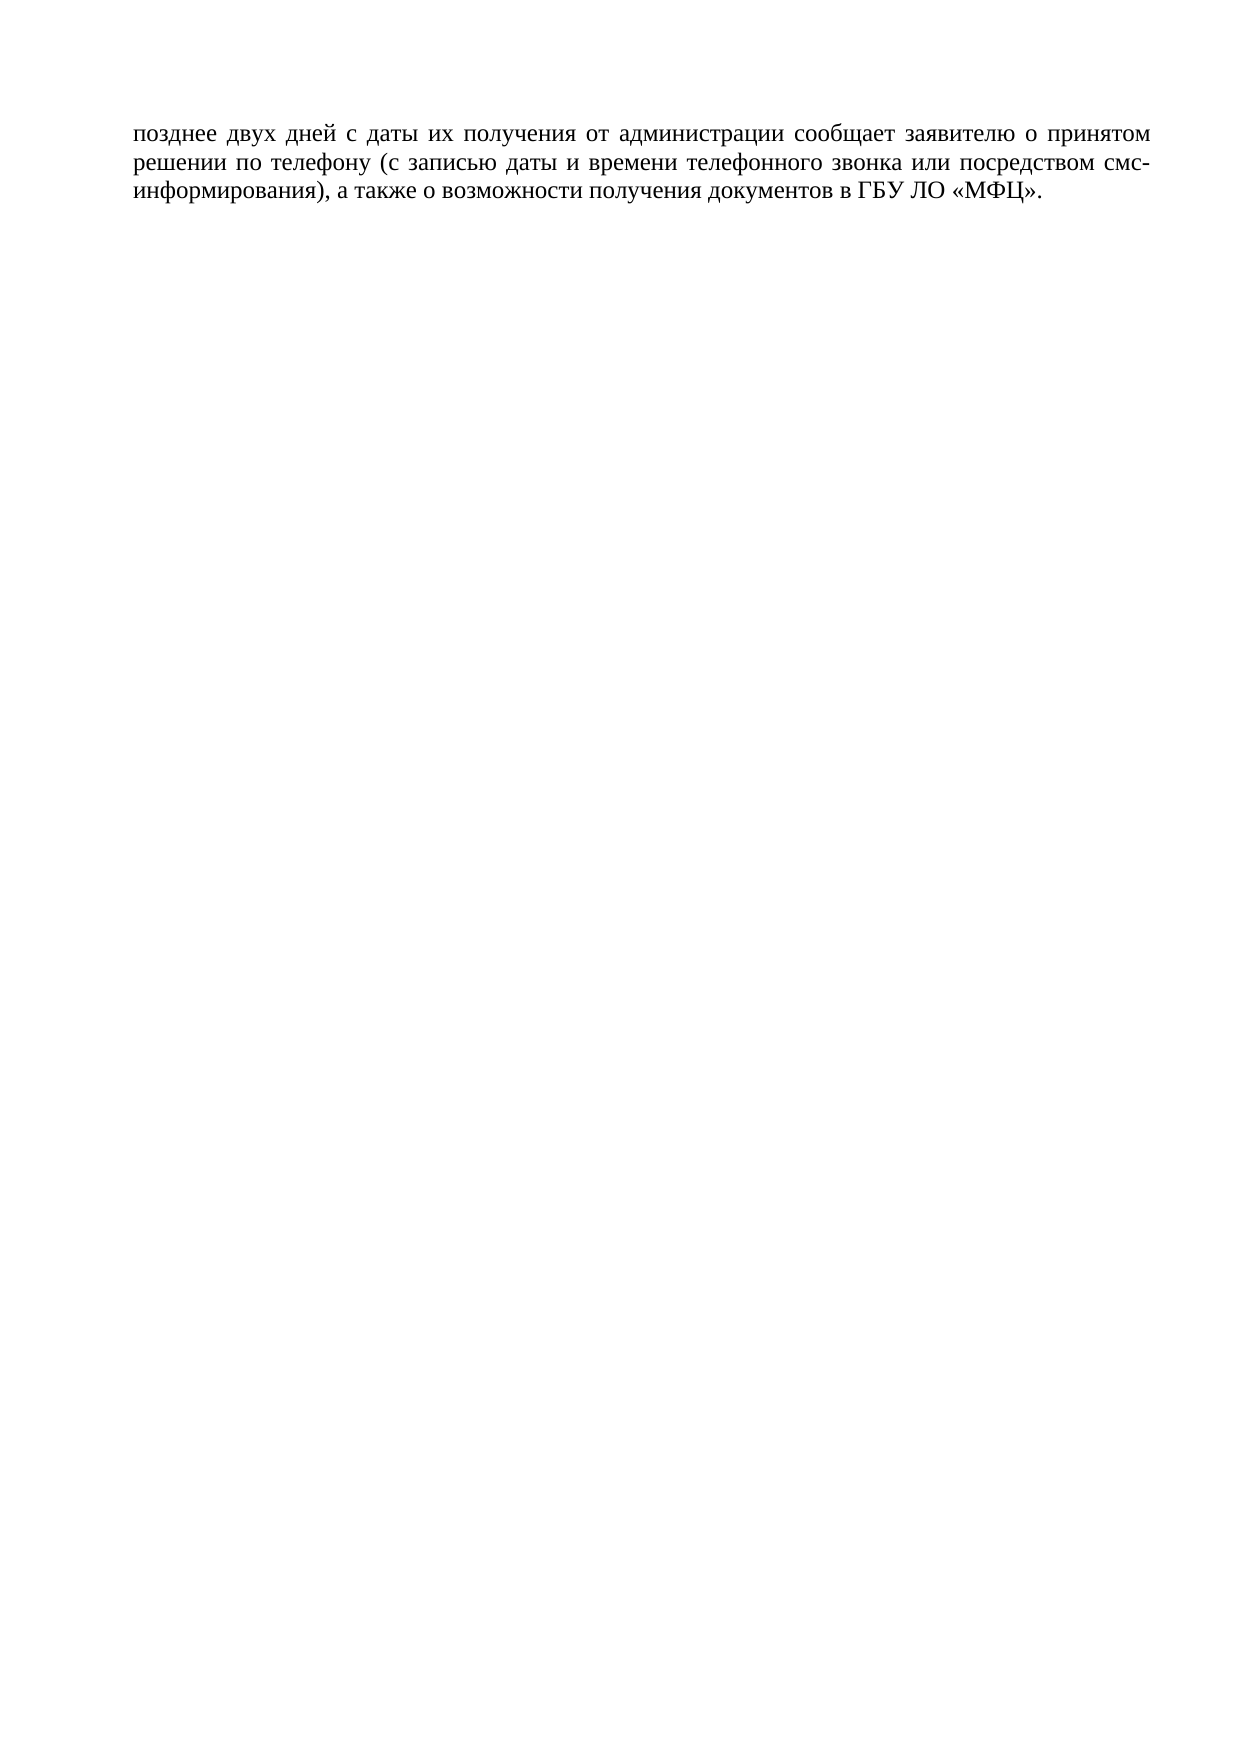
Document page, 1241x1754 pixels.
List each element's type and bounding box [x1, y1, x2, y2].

text [133, 118, 1152, 204]
